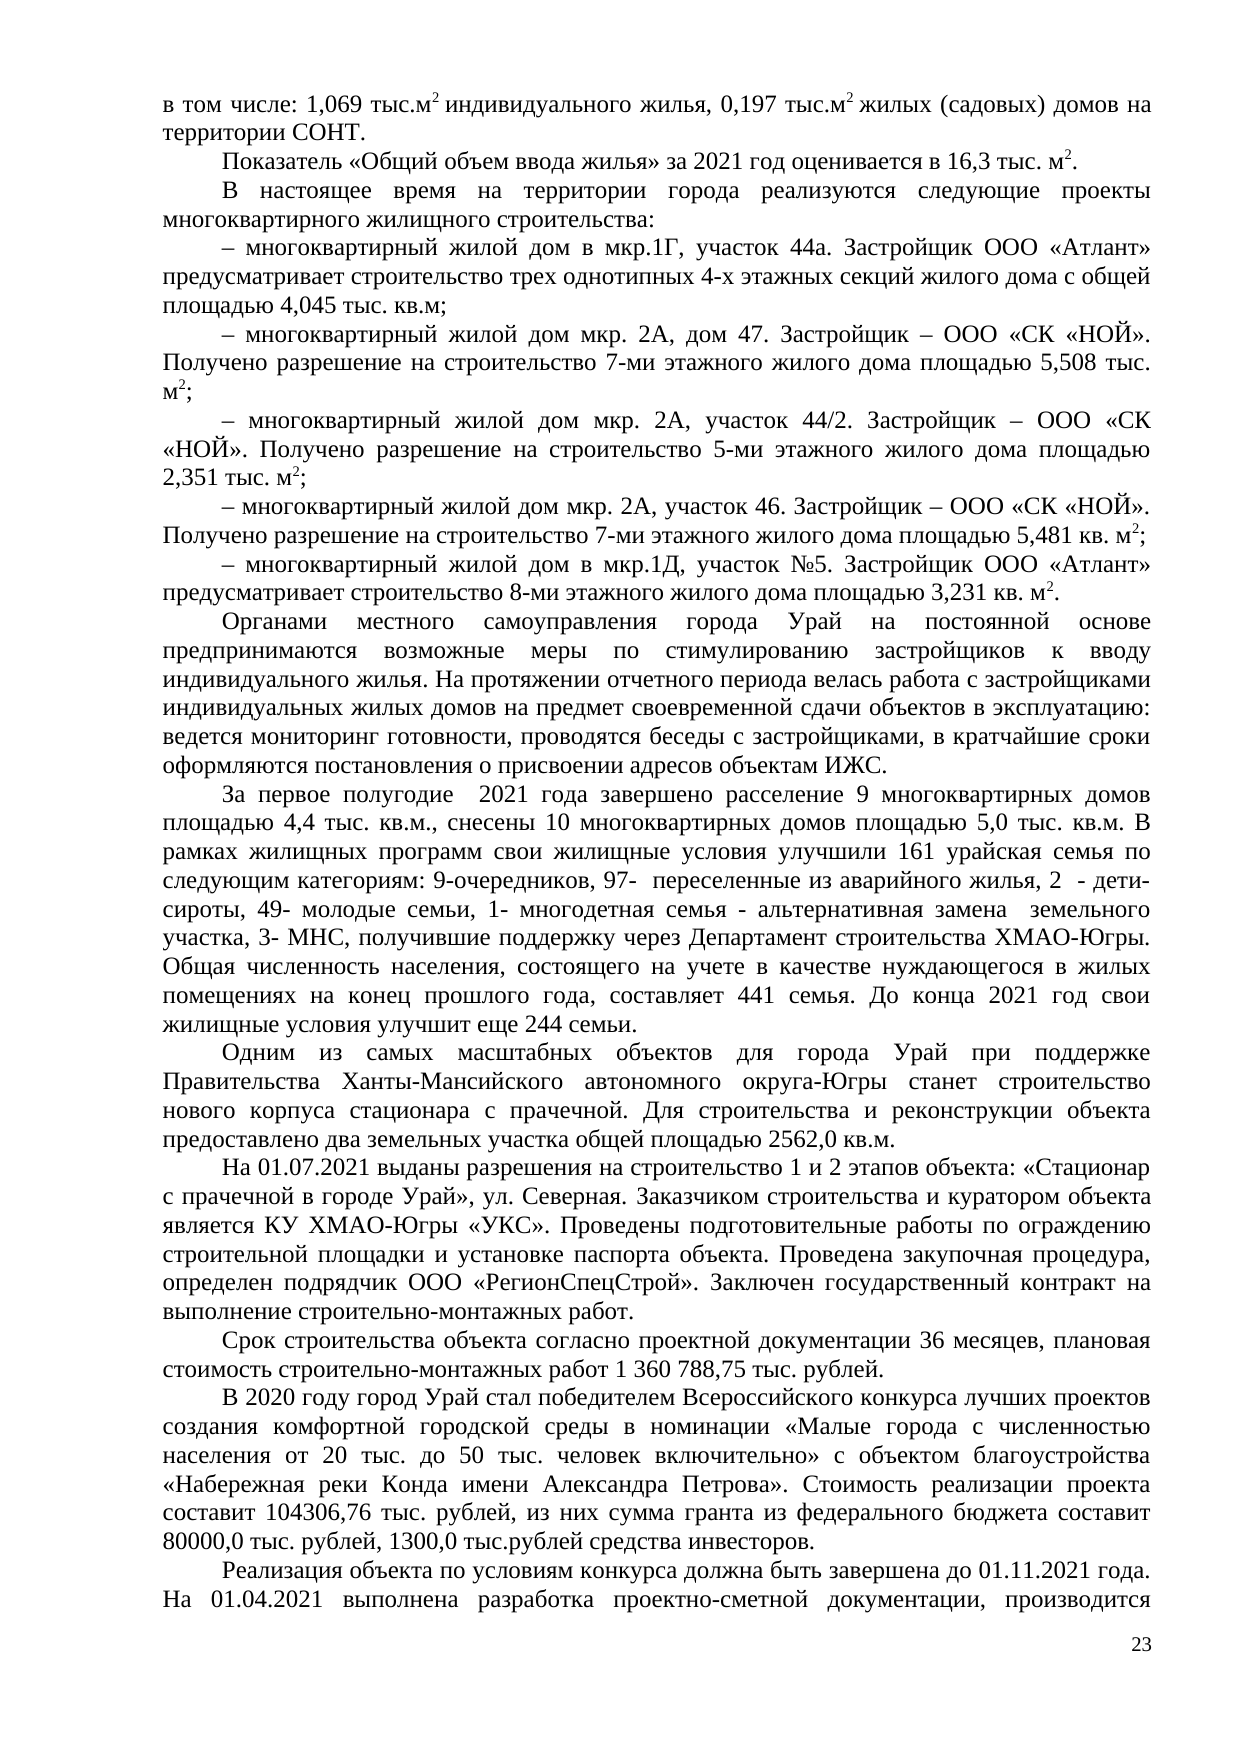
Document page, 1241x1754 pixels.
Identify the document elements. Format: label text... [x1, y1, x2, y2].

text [162, 1555, 1152, 1612]
text Срок строительства объекта согласно проектной документации 36 месяцев, плановая стоимость строительно-монтажных работ 1 360 788,75 тыс. рублей. [162, 1325, 1152, 1382]
text – многоквартирный жилой дом мкр. 2А, дом 47. Застройщик – ООО «СК «НОЙ». Получено разрешение на строительство 7-ми этажного жилого дома площадью 5,508 тыс. м2; [162, 319, 1152, 405]
text – многоквартирный жилой дом мкр. 2А, участок 46. Застройщик – ООО «СК «НОЙ». Получено разрешение на строительство 7-ми этажного жилого дома площадью 5,481 кв. м2; [162, 491, 1152, 549]
text За первое полугодие 2021 года завершено расселение 9 многоквартирных домов площадью 4,4 тыс. кв.м., снесены 10 многоквартирных домов площадью 5,0 тыс. кв.м. В рамках жилищных программ свои жилищные условия улучшили 161 урайская семья по следующим категориям: 9-очередников, 97- переселенные из аварийного жилья, 2 - дети-сироты, 49- молодые семьи, 1- многодетная семья - альтернативная замена земельного участка, 3- МНС, получившие поддержку через Департамент строительства ХМАО-Югры. Общая численность населения, состоящего на учете в качестве нуждающегося в жилых помещениях на конец прошлого года, составляет 441 семья. До конца 2021 год свои жилищные условия улучшит еще 244 семьи. [162, 779, 1152, 1037]
text В настоящее время на территории города реализуются следующие проекты многоквартирного жилищного строительства: [162, 175, 1152, 232]
text Органами местного самоуправления города Урай на постоянной основе предпринимаются возможные меры по стимулированию застройщиков к вводу индивидуального жилья. На протяжении отчетного периода велась работа с застройщиками индивидуальных жилых домов на предмет своевременной сдачи объектов в эксплуатацию: ведется мониторинг готовности, проводятся беседы с застройщиками, в кратчайшие сроки оформляются постановления о присвоении адресов объектам ИЖС. [162, 606, 1152, 779]
text Показатель «Общий объем ввода жилья» за 2021 год оценивается в 16,3 тыс. м2. [162, 146, 1152, 175]
text – многоквартирный жилой дом в мкр.1Г, участок 44а. Застройщик ООО «Атлант» предусматривает строительство трех однотипных 4-х этажных секций жилого дома с общей площадью 4,045 тыс. кв.м; [162, 232, 1152, 319]
text На 01.07.2021 выданы разрешения на строительство 1 и 2 этапов объекта: «Стационар с прачечной в городе Урай», ул. Северная. Заказчиком строительства и куратором объекта является КУ ХМАО-Югры «УКС». Проведены подготовительные работы по ограждению строительной площадки и установке паспорта объекта. Проведена закупочная процедура, определен подрядчик ООО «РегионСпецСтрой». Заключен государственный контракт на выполнение строительно-монтажных работ. [162, 1152, 1152, 1325]
text Одним из самых масштабных объектов для города Урай при поддержке Правительства Ханты-Мансийского автономного округа-Югры станет строительство нового корпуса стационара с прачечной. Для строительства и реконструкции объекта предоставлено два земельных участка общей площадью 2562,0 кв.м. [162, 1037, 1152, 1152]
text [162, 89, 1152, 146]
text – многоквартирный жилой дом мкр. 2А, участок 44/2. Застройщик – ООО «СК «НОЙ». Получено разрешение на строительство 5-ми этажного жилого дома площадью 2,351 тыс. м2; [162, 405, 1152, 491]
text – многоквартирный жилой дом в мкр.1Д, участок №5. Застройщик ООО «Атлант» предусматривает строительство 8-ми этажного жилого дома площадью 3,231 кв. м2. [162, 549, 1152, 606]
text В 2020 году город Урай стал победителем Всероссийского конкурса лучших проектов создания комфортной городской среды в номинации «Малые города с численностью населения от 20 тыс. до 50 тыс. человек включительно» с объектом благоустройства «Набережная реки Конда имени Александра Петрова». Стоимость реализации проекта составит 104306,76 тыс. рублей, из них сумма гранта из федерального бюджета составит 80000,0 тыс. рублей, 1300,0 тыс.рублей средства инвесторов. [162, 1382, 1152, 1555]
